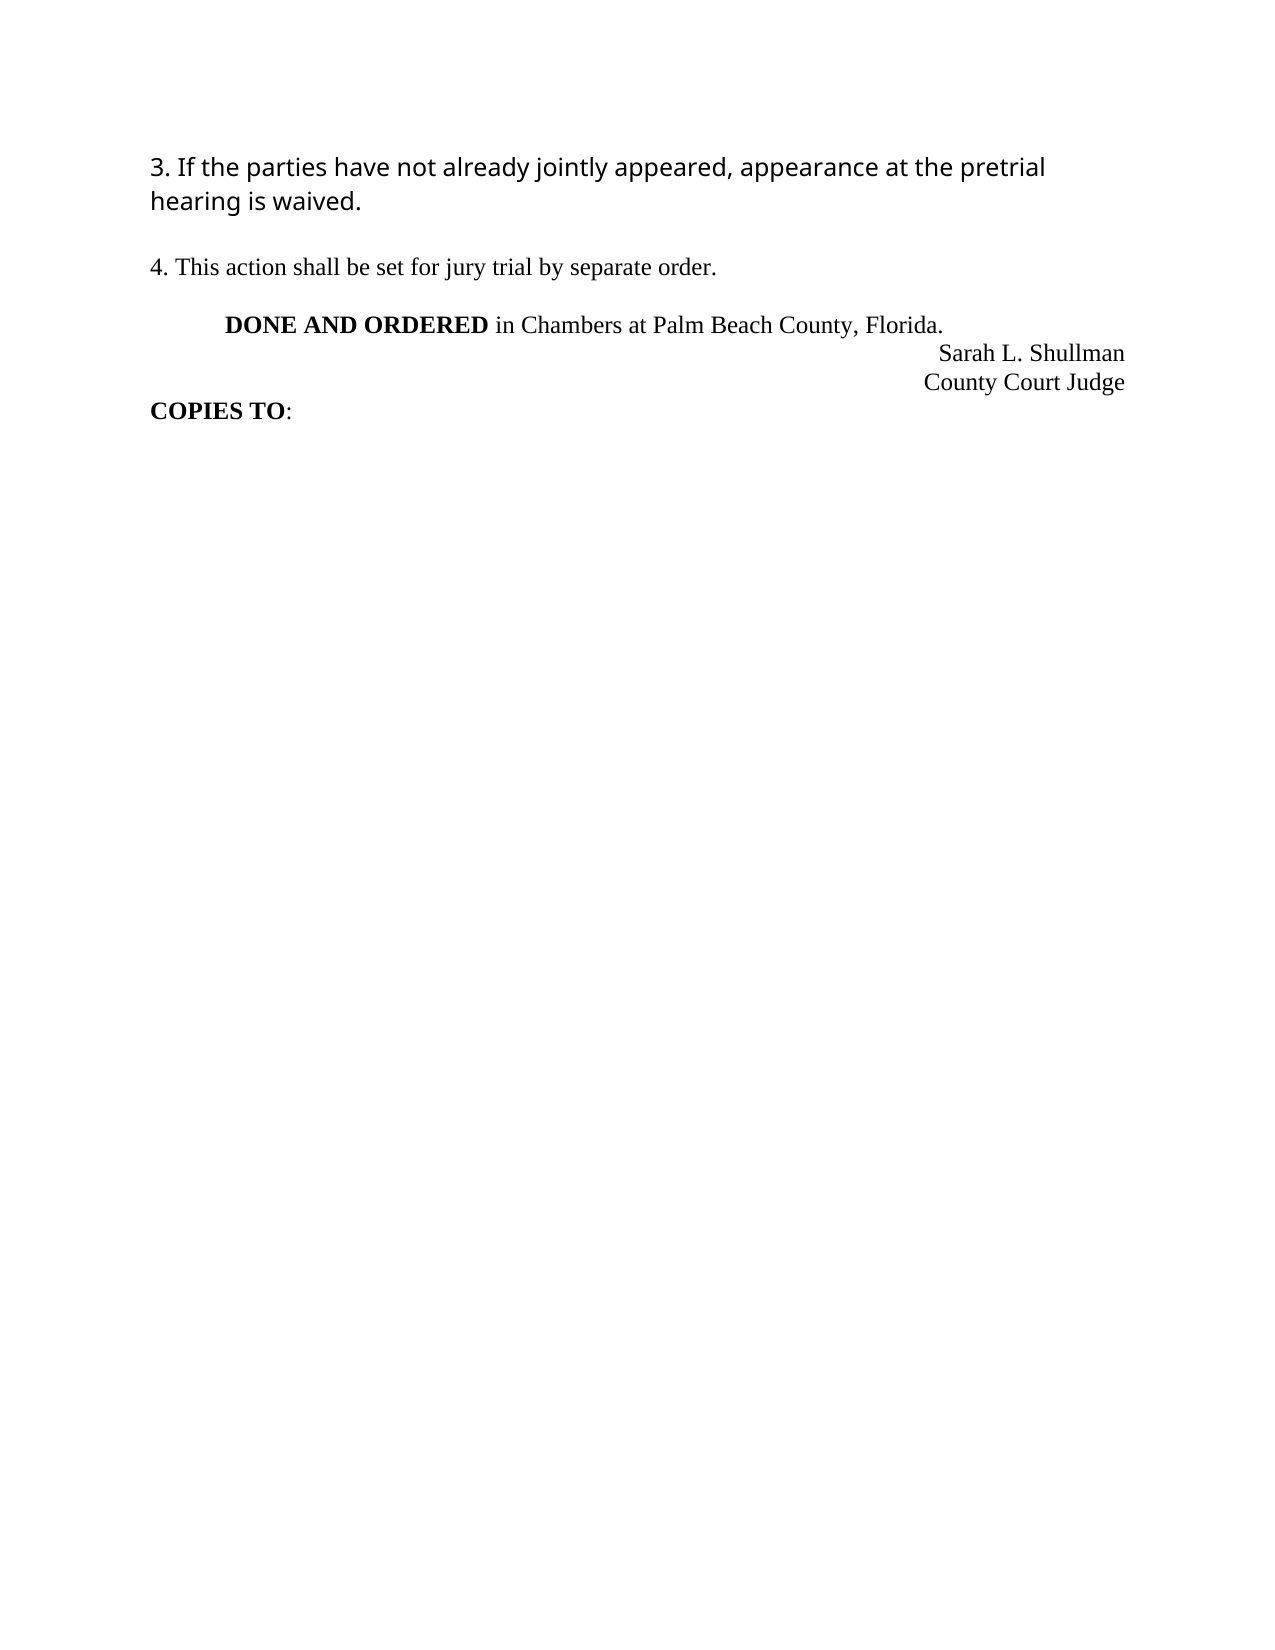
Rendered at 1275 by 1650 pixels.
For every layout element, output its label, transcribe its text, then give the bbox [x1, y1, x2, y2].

text County Court Judge [150, 367, 1125, 396]
text 3. If the parties have not already jointly appeared, appearance at the pretrial hearing is waived. [150, 150, 1125, 218]
text Sarah L. Shullman [150, 338, 1125, 367]
text COPIES TO: [150, 396, 1125, 425]
text DONE AND ORDERED in Chambers at Palm Beach County, Florida. [150, 310, 1125, 338]
text 4. This action shall be set for jury trial by separate order. [150, 252, 1125, 281]
